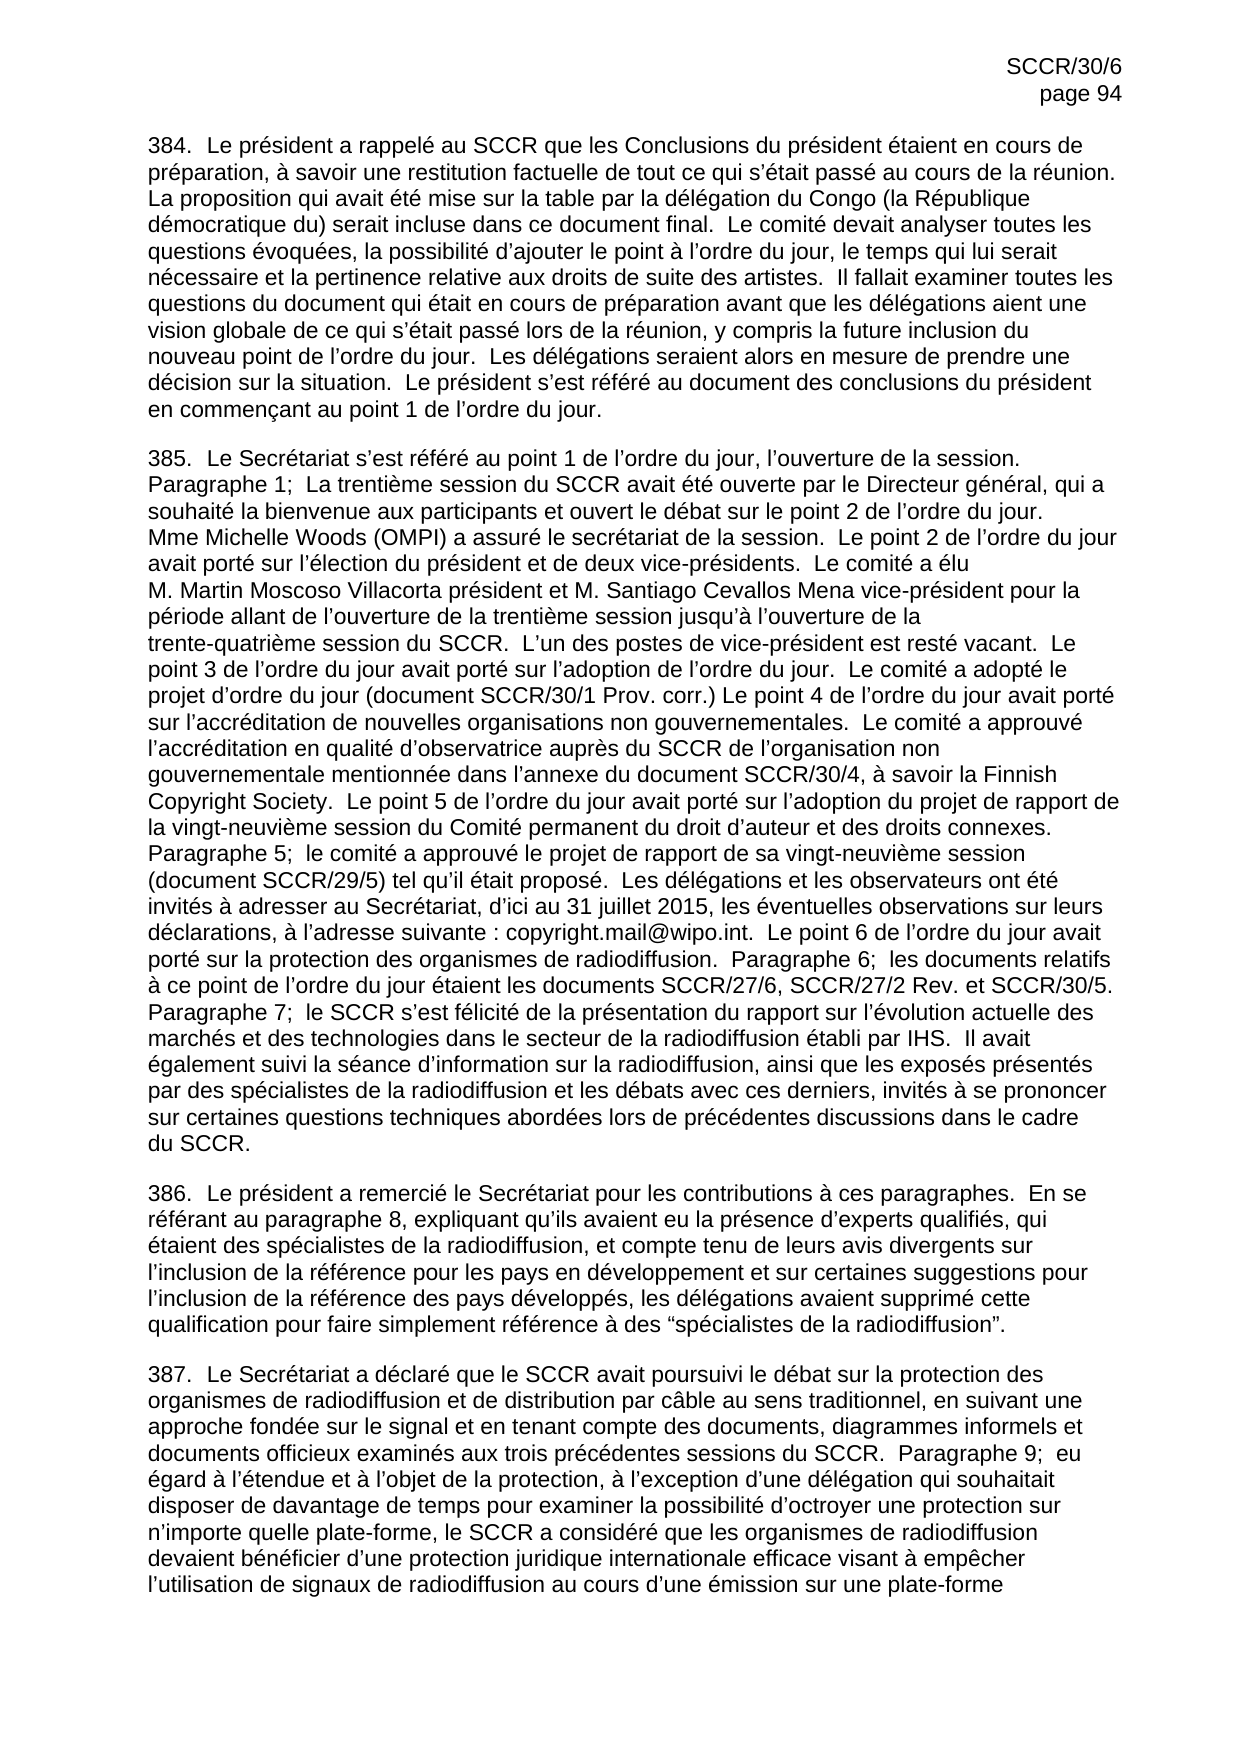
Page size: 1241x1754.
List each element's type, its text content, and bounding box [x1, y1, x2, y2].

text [148, 1361, 1122, 1598]
text Le président a remercié le Secrétariat pour les contributions à ces paragraphes. En se référant au paragraphe 8, expliquant qu’ils avaient eu la présence d’experts qualifiés, qui étaient des spécialistes de la radiodiffusion, et compte tenu de leurs avis divergents sur l’inclusion de la référence pour les pays en développement et sur certaines suggestions pour l’inclusion de la référence des pays développés, les délégations avaient supprimé cette qualification pour faire simplement référence à des “spécialistes de la radiodiffusion”. [148, 1179, 1122, 1338]
text Le Secrétariat s’est référé au point 1 de l’ordre du jour, l’ouverture de la session. Paragraphe 1; La trentième session du SCCR avait été ouverte par le Directeur général, qui a souhaité la bienvenue aux participants et ouvert le débat sur le point 2 de l’ordre du jour. Mme Michelle Woods (OMPI) a assuré le secrétariat de la session. Le point 2 de l’ordre du jour avait porté sur l’élection du président et de deux vice-présidents. Le comité a élu M. Martin Moscoso Villacorta président et M. Santiago Cevallos Mena vice-président pour la période allant de l’ouverture de la trentième session jusqu’à l’ouverture de la trente-quatrième session du SCCR. L’un des postes de vice-président est resté vacant. Le point 3 de l’ordre du jour avait porté sur l’adoption de l’ordre du jour. Le comité a adopté le projet d’ordre du jour (document SCCR/30/1 Prov. corr.) Le point 4 de l’ordre du jour avait porté sur l’accréditation de nouvelles organisations non gouvernementales. Le comité a approuvé l’accréditation en qualité d’observatrice auprès du SCCR de l’organisation non gouvernementale mentionnée dans l’annexe du document SCCR/30/4, à savoir la Finnish Copyright Society. Le point 5 de l’ordre du jour avait porté sur l’adoption du projet de rapport de la vingt-neuvième session du Comité permanent du droit d’auteur et des droits connexes. Paragraphe 5; le comité a approuvé le projet de rapport de sa vingt-neuvième session (document SCCR/29/5) tel qu’il était proposé. Les délégations et les observateurs ont été invités à adresser au Secrétariat, d’ici au 31 juillet 2015, les éventuelles observations sur leurs déclarations, à l’adresse suivante : copyright.mail@wipo.int. Le point 6 de l’ordre du jour avait porté sur la protection des organismes de radiodiffusion. Paragraphe 6; les documents relatifs à ce point de l’ordre du jour étaient les documents SCCR/27/6, SCCR/27/2 Rev. et SCCR/30/5. Paragraphe 7; le SCCR s’est félicité de la présentation du rapport sur l’évolution actuelle des marchés et des technologies dans le secteur de la radiodiffusion établi par IHS. Il avait également suivi la séance d’information sur la radiodiffusion, ainsi que les exposés présentés par des spécialistes de la radiodiffusion et les débats avec ces derniers, invités à se prononcer sur certaines questions techniques abordées lors de précédentes discussions dans le cadre du SCCR. [148, 445, 1122, 1157]
text Le président a rappelé au SCCR que les Conclusions du président étaient en cours de préparation, à savoir une restitution factuelle de tout ce qui s’était passé au cours de la réunion. La proposition qui avait été mise sur la table par la délégation du Congo (la République démocratique du) serait incluse dans ce document final. Le comité devait analyser toutes les questions évoquées, la possibilité d’ajouter le point à l’ordre du jour, le temps qui lui serait nécessaire et la pertinence relative aux droits de suite des artistes. Il fallait examiner toutes les questions du document qui était en cours de préparation avant que les délégations aient une vision globale de ce qui s’était passé lors de la réunion, y compris la future inclusion du nouveau point de l’ordre du jour. Les délégations seraient alors en mesure de prendre une décision sur la situation. Le président s’est référé au document des conclusions du président en commençant au point 1 de l’ordre du jour. [148, 132, 1122, 422]
